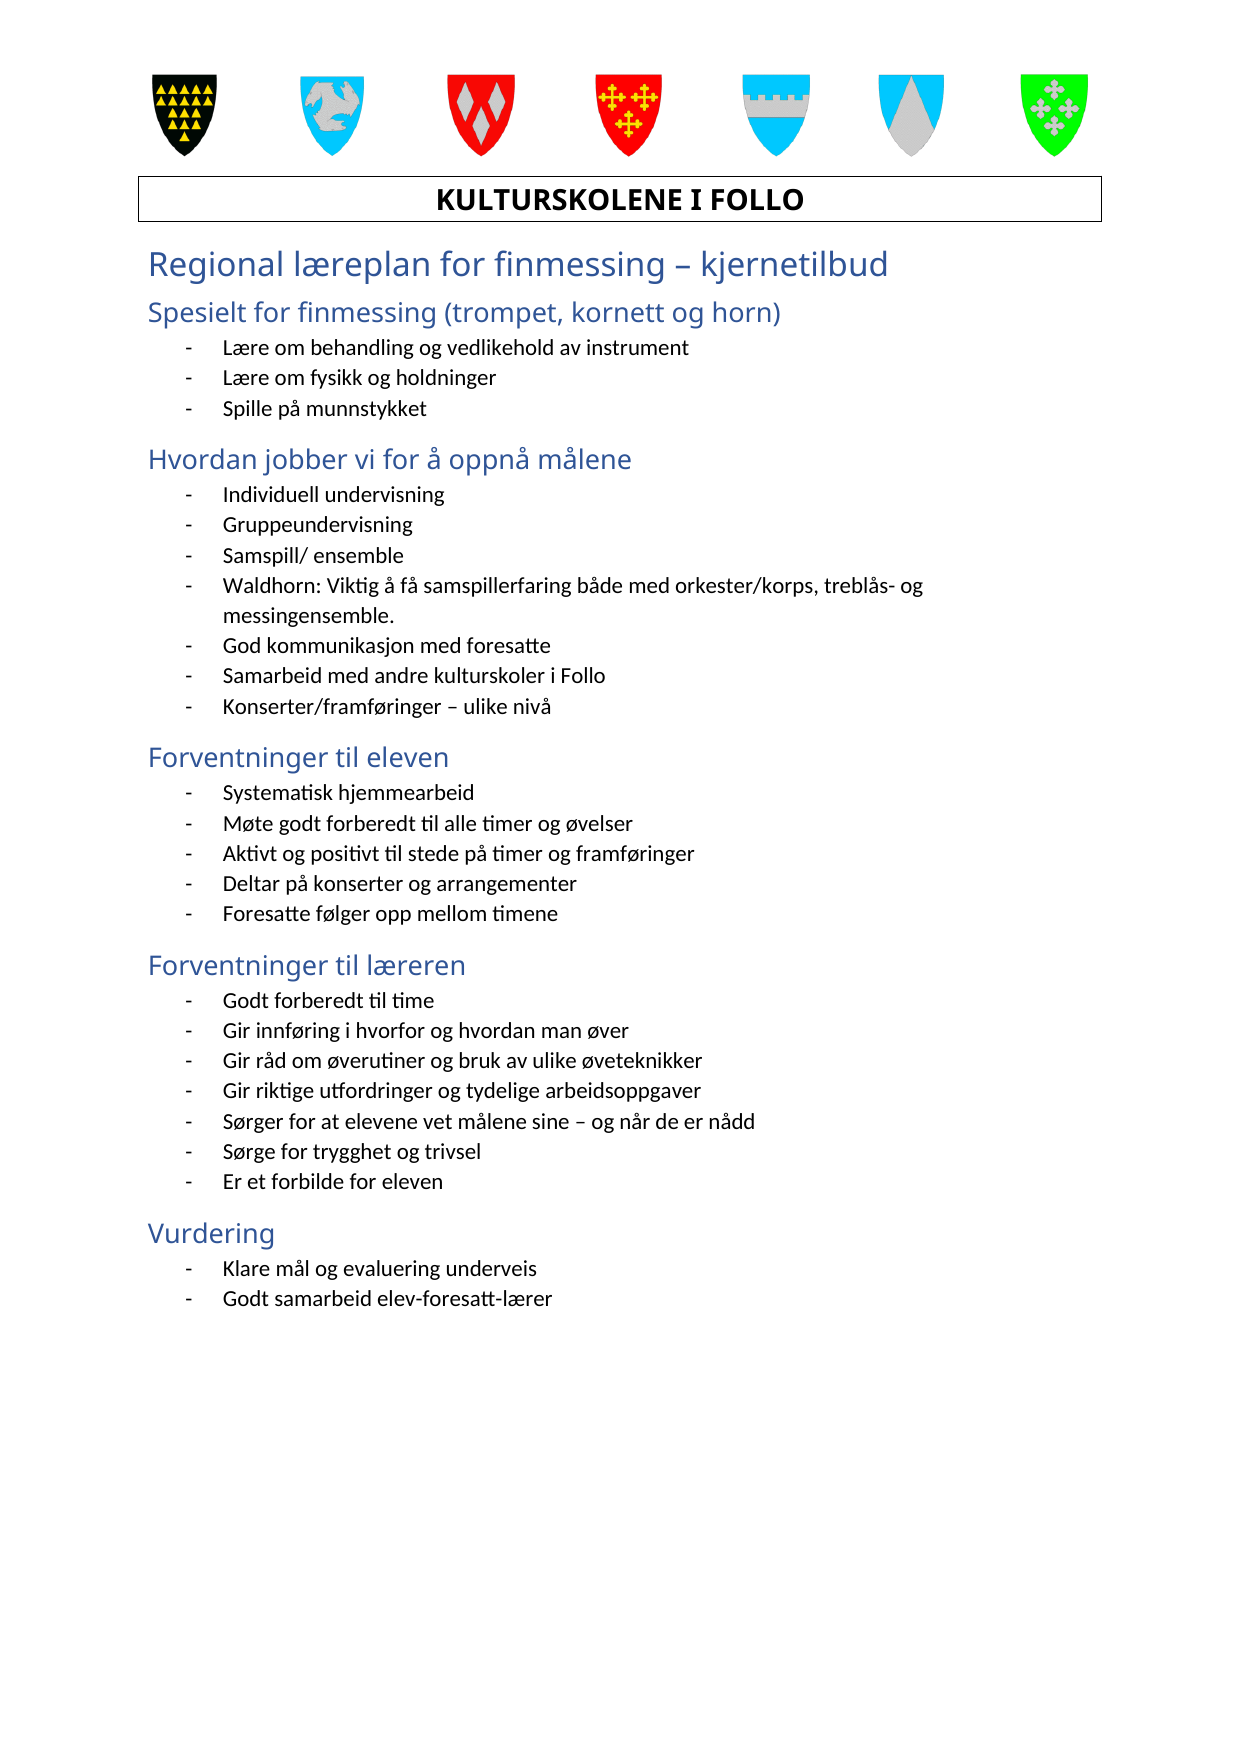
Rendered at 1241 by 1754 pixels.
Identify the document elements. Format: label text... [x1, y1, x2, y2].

list Klare mål og evaluering underveis [185, 1254, 1093, 1282]
list Gruppeundervisning [185, 511, 1093, 538]
subtitle Forventninger til eleven [148, 739, 1093, 776]
picture [299, 75, 365, 157]
picture [1019, 73, 1089, 157]
list Aktivt og positivt til stede på timer og framføringer [185, 839, 1093, 867]
list Møte godt forberedt til alle timer og øvelser [185, 809, 1093, 837]
list Individuell undervisning [185, 480, 1093, 508]
subtitle Hvordan jobber vi for å oppnå målene [148, 441, 1093, 477]
list Godt samarbeid elev-foresatt-lærer [185, 1284, 1093, 1312]
list Konserter/framføringer – ulike nivå [185, 692, 1093, 720]
list Samarbeid med andre kulturskoler i Follo [185, 662, 1093, 689]
list Systematisk hjemmearbeid [185, 778, 1093, 806]
list Sørge for trygghet og trivsel [185, 1137, 1093, 1165]
list Godt forberedt til time [185, 986, 1093, 1014]
list God kommunikasjon med foresatte [185, 631, 1093, 659]
list Waldhorn: Viktig å få samspillerfaring både med orkester/korps, treblås- og messingensemble. [185, 571, 1093, 629]
list Lære om fysikk og holdninger [185, 363, 1093, 391]
list Samspill/ ensemble [185, 541, 1093, 569]
list Gir råd om øverutiner og bruk av ulike øveteknikker [185, 1046, 1093, 1074]
subtitle Forventninger til læreren [148, 946, 1093, 983]
picture [741, 73, 811, 157]
list Gir riktige utfordringer og tydelige arbeidsoppgaver [185, 1077, 1093, 1104]
picture [446, 73, 516, 157]
list Foresatte følger opp mellom timene [185, 899, 1093, 927]
subtitle Vurdering [148, 1214, 1093, 1251]
subtitle Spesielt for finmessing (trompet, kornett og horn) [148, 293, 1093, 330]
subtitle Regional læreplan for finmessing – kjernetilbud [148, 240, 1093, 286]
list Lære om behandling og vedlikehold av instrument [185, 333, 1093, 361]
picture [877, 73, 945, 157]
list Spille på munnstykket [185, 394, 1093, 422]
list Er et forbilde for eleven [185, 1167, 1093, 1195]
picture [594, 73, 663, 157]
list Gir innføring i hvorfor og hvordan man øver [185, 1016, 1093, 1044]
list Sørger for at elevene vet målene sine – og når de er nådd [185, 1107, 1093, 1135]
picture [151, 73, 218, 157]
list Deltar på konserter og arrangementer [185, 869, 1093, 897]
